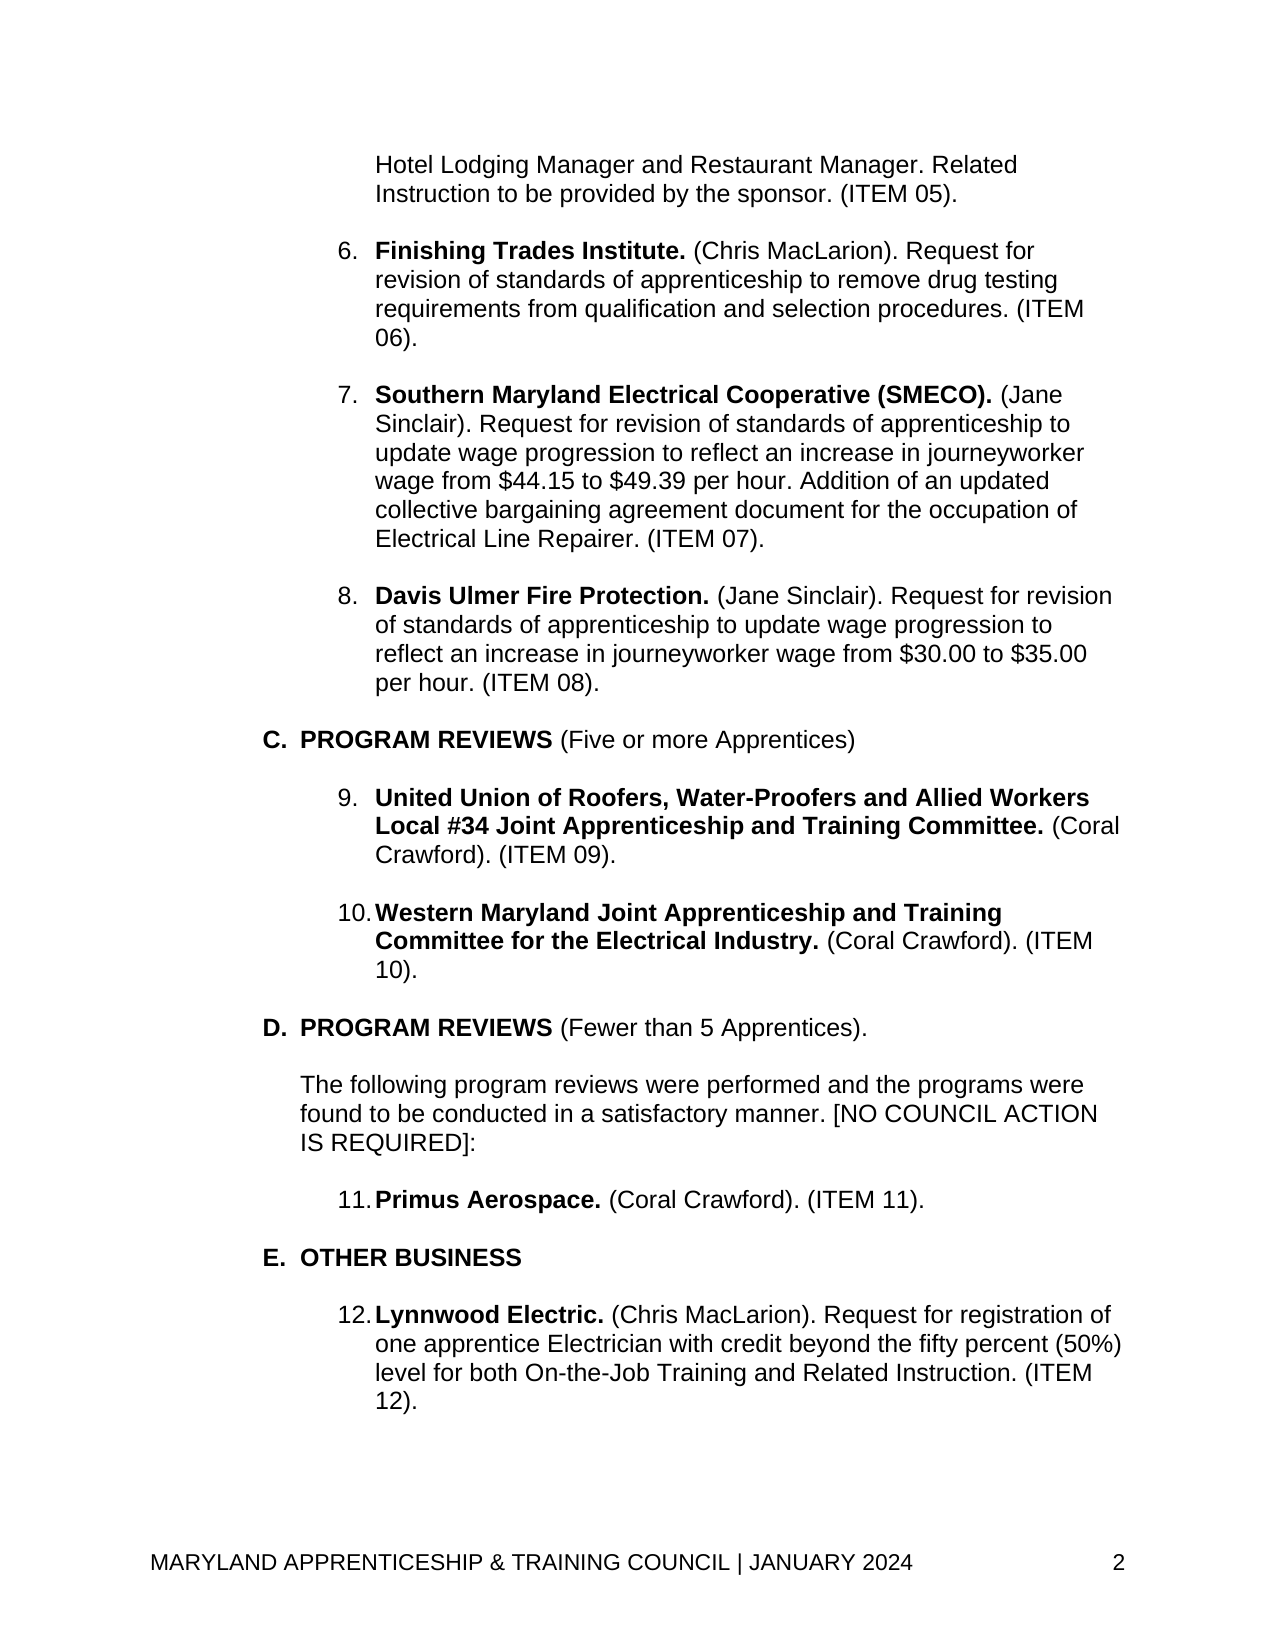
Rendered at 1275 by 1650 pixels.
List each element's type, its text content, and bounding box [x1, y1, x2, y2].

list Western Maryland Joint Apprenticeship and Training Committee for the Electrical Industry. (Coral Crawford). (ITEM 10). [337, 897, 1125, 984]
list The following program reviews were performed and the programs were found to be conducted in a satisfactory manner. [NO COUNCIL ACTION IS REQUIRED]: [300, 1070, 1125, 1156]
list Southern Maryland Electrical Cooperative (SMECO). (Jane Sinclair). Request for revision of standards of apprenticeship to update wage progression to reflect an increase in journeyworker wage from $44.15 to $49.39 per hour. Addition of an updated collective bargaining agreement document for the occupation of Electrical Line Repairer. (ITEM 07). [337, 380, 1125, 552]
list Primus Aerospace. (Coral Crawford). (ITEM 11). [337, 1185, 1125, 1214]
list PROGRAM REVIEWS (Five or more Apprentices) [262, 725, 1125, 754]
list OTHER BUSINESS [262, 1242, 1125, 1271]
list Lynnwood Electric. (Chris MacLarion). Request for registration of one apprentice Electrician with credit beyond the fifty percent (50%) level for both On-the-Job Training and Related Instruction. (ITEM 12). [337, 1300, 1125, 1415]
list Davis Ulmer Fire Protection. (Jane Sinclair). Request for revision of standards of apprenticeship to update wage progression to reflect an increase in journeyworker wage from $30.00 to $35.00 per hour. (ITEM 08). [337, 581, 1125, 696]
list United Union of Roofers, Water-Proofers and Allied Workers Local #34 Joint Apprenticeship and Training Committee. (Coral Crawford). (ITEM 09). [337, 782, 1125, 869]
list Finishing Trades Institute. (Chris MacLarion). Request for revision of standards of apprenticeship to remove drug testing requirements from qualification and selection procedures. (ITEM 06). [337, 236, 1125, 351]
list PROGRAM REVIEWS (Fewer than 5 Apprentices). [262, 1012, 1125, 1041]
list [337, 150, 1125, 207]
